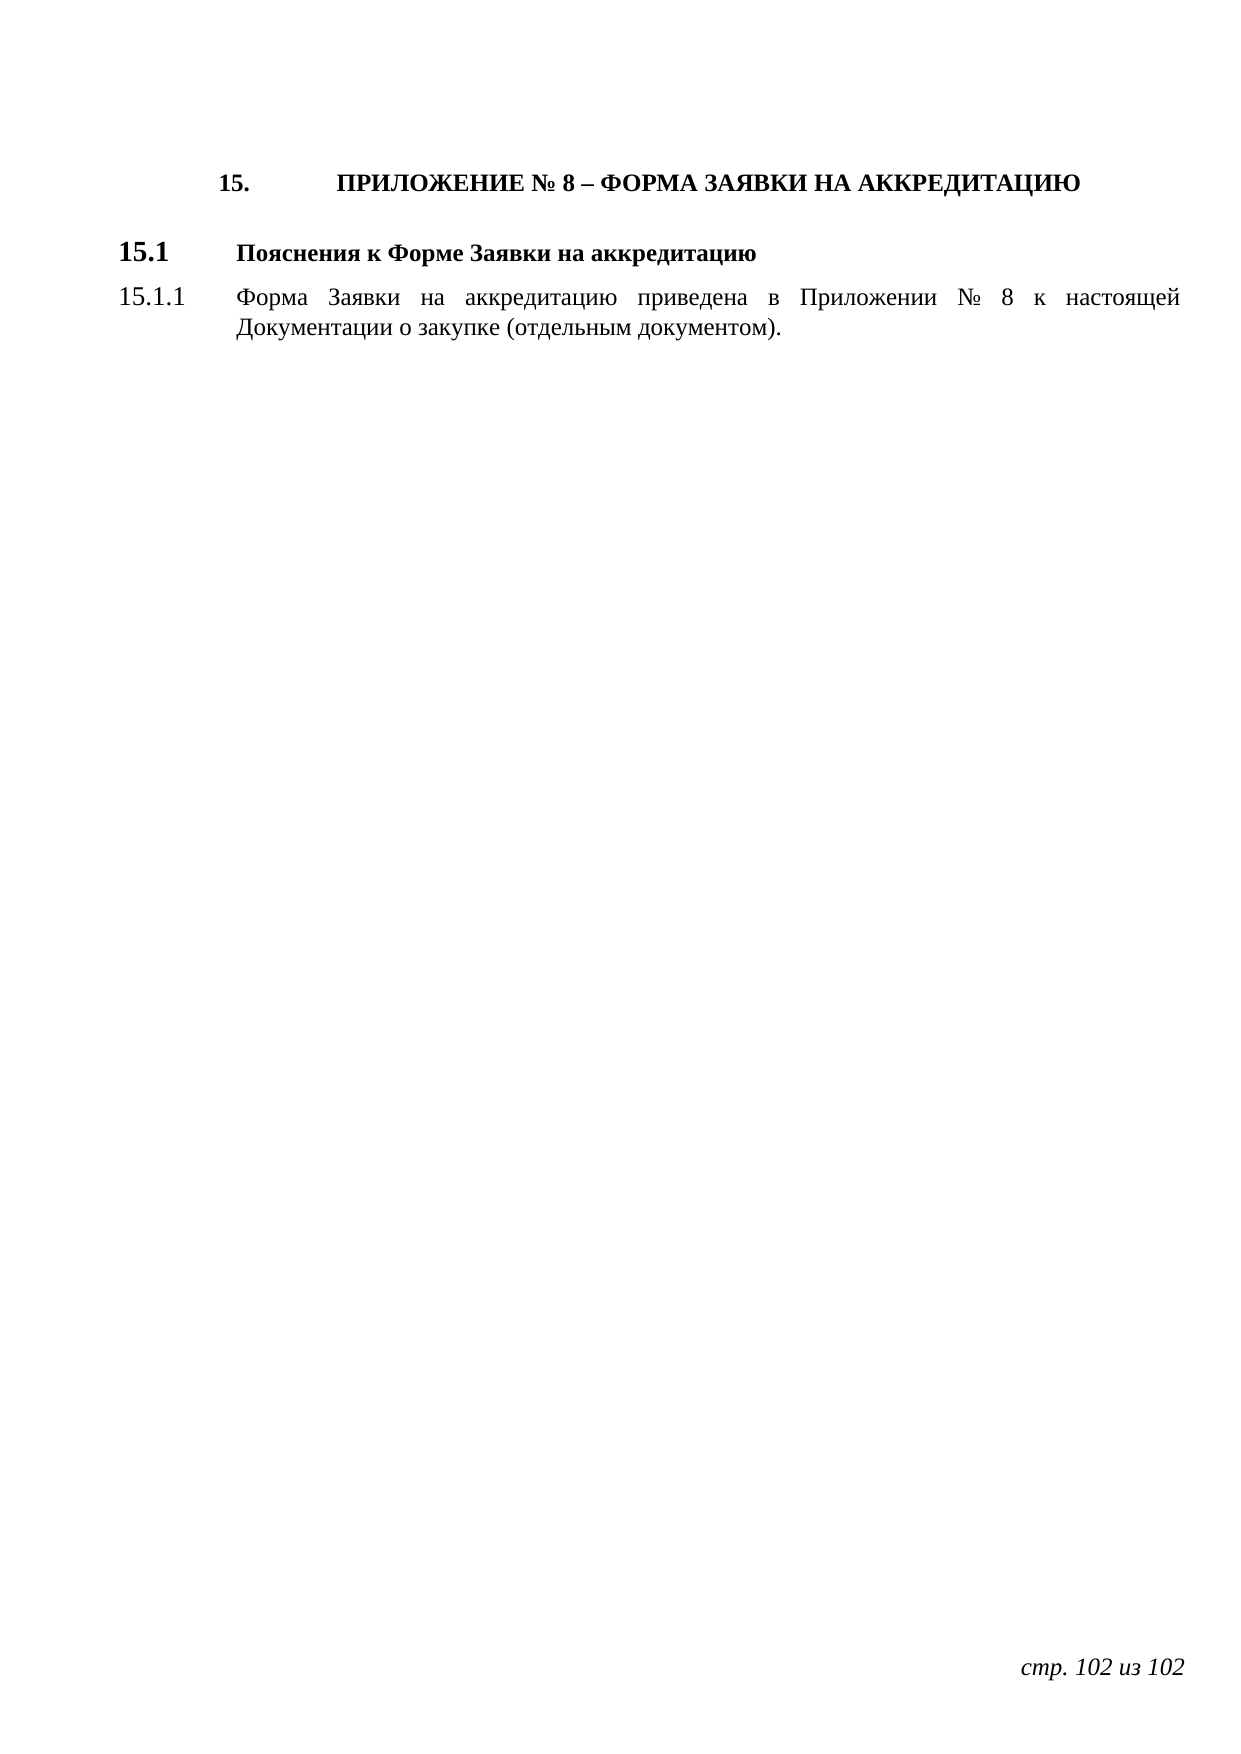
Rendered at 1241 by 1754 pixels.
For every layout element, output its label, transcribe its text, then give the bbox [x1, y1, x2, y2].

subtitle ПРИЛОЖЕНИЕ № 8 – Форма Заявки на аккредитацию [118, 168, 1181, 197]
subtitle Пояснения к Форме Заявки на аккредитацию [118, 234, 1181, 268]
list Форма Заявки на аккредитацию приведена в Приложении № 8 к настоящей Документации о закупке (отдельным документом). [118, 280, 1181, 340]
